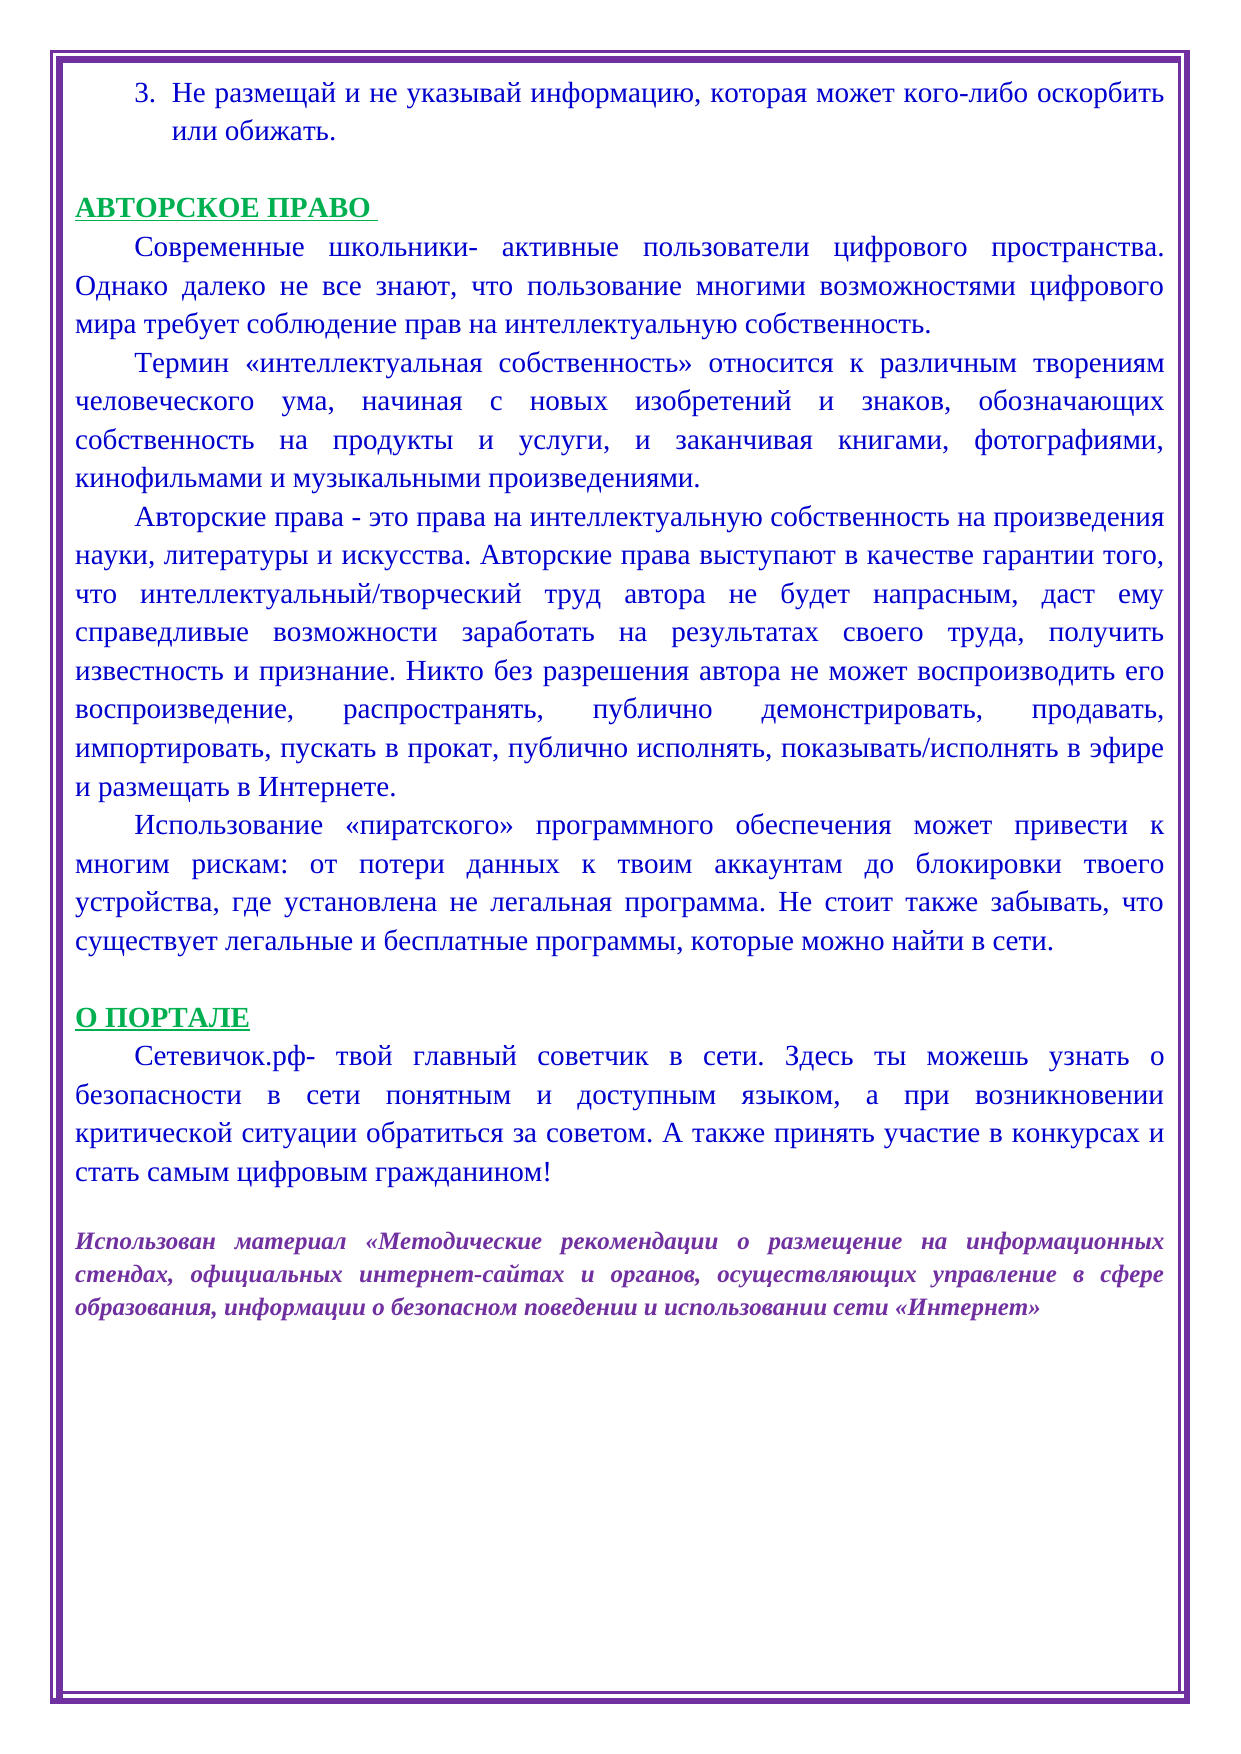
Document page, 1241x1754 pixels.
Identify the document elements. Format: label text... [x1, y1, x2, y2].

text О ПОРТАЛЕ [75, 1000, 1165, 1033]
text Авторские права - это права на интеллектуальную собственность на произведения науки, литературы и искусства. Авторские права выступают в качестве гарантии того, что интеллектуальный/творческий труд автора не будет напрасным, даст ему справедливые возможности заработать на результатах своего труда, получить известность и признание. Никто без разрешения автора не может воспроизводить его воспроизведение, распространять, публично демонстрировать, продавать, импортировать, пускать в прокат, публично исполнять, показывать/исполнять в эфире и размещать в Интернете. [75, 499, 1165, 802]
text Современные школьники- активные пользователи цифрового пространства. Однако далеко не все знают, что пользование многими возможностями цифрового мира требует соблюдение прав на интеллектуальную собственность. [75, 229, 1165, 340]
text Сетевичок.рф- твой главный советчик в сети. Здесь ты можешь узнать о безопасности в сети понятным и доступным языком, а при возникновении критической ситуации обратиться за советом. А также принять участие в конкурсах и стать самым цифровым гражданином! [75, 1038, 1165, 1188]
text АВТОРСКОЕ ПРАВО [75, 191, 1165, 224]
list Не размещай и не указывай информацию, которая может кого-либо оскорбить или обижать. [134, 75, 1165, 147]
text Использование «пиратского» программного обеспечения может привести к многим рискам: от потери данных к твоим аккаунтам до блокировки твоего устройства, где установлена не легальная программа. Не стоит также забывать, что существует легальные и бесплатные программы, которые можно найти в сети. [75, 807, 1165, 956]
text Термин «интеллектуальная собственность» относится к различным творениям человеческого ума, начиная с новых изобретений и знаков, обозначающих собственность на продукты и услуги, и заканчивая книгами, фотографиями, кинофильмами и музыкальными произведениями. [75, 345, 1165, 494]
text Использован материал «Методические рекомендации о размещение на информационных стендах, официальных интернет-сайтах и органов, осуществляющих управление в сфере образования, информации о безопасном поведении и использовании сети «Интернет» [75, 1226, 1165, 1321]
